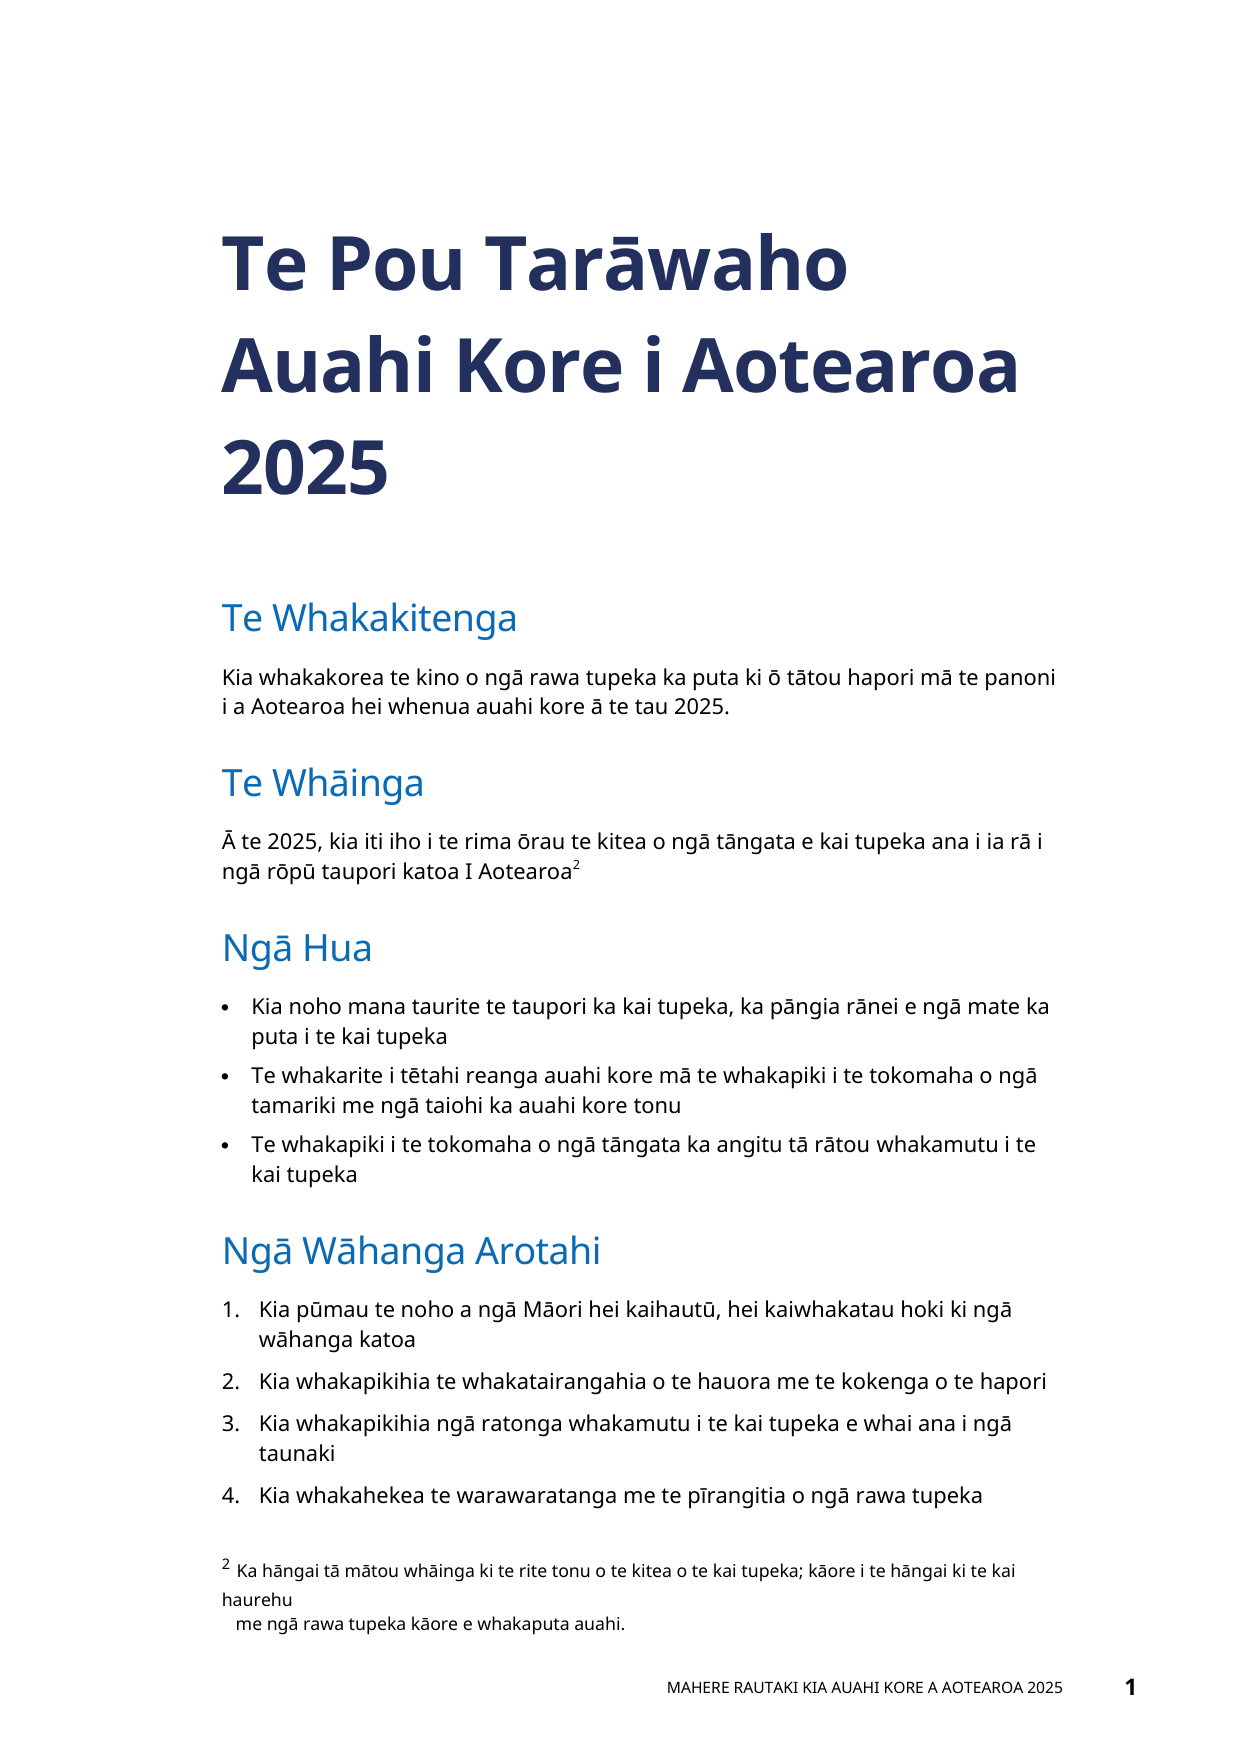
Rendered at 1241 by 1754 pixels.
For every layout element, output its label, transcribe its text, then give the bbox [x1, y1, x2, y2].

text Te whakapiki i te tokomaha o ngā tāngata ka angitu tā rātou whakamutu i te kai tupeka [222, 1129, 1063, 1189]
subtitle Te Whāinga [222, 757, 1063, 808]
subtitle Te Pou Tarāwaho Auahi Kore i Aotearoa 2025 [222, 210, 1063, 517]
list Kia whakahekea te warawaratanga me te pīrangitia o ngā rawa tupeka [222, 1480, 1063, 1510]
text Kia whakakorea te kino o ngā rawa tupeka ka puta ki ō tātou hapori mā te panoni i a Aotearoa hei whenua auahi kore ā te tau 2025. [222, 662, 1063, 721]
text Ā te 2025, kia iti iho i te rima ōrau te kitea o ngā tāngata e kai tupeka ana i ia rā i ngā rōpū taupori katoa I Aotearoa [222, 826, 1063, 886]
list Kia whakapikihia ngā ratonga whakamutu i te kai tupeka e whai ana i ngā taunaki [222, 1408, 1063, 1468]
subtitle Ngā Hua [222, 921, 1063, 972]
list Kia whakapikihia te whakatairangahia o te hauora me te kokenga o te hapori [222, 1366, 1063, 1396]
subtitle Ngā Wāhanga Arotahi [222, 1224, 1063, 1275]
text Te whakarite i tētahi reanga auahi kore mā te whakapiki i te tokomaha o ngā tamariki me ngā taiohi ka auahi kore tonu [222, 1060, 1063, 1120]
text Kia noho mana taurite te taupori ka kai tupeka, ka pāngia rānei e ngā mate ka puta i te kai tupeka [222, 991, 1063, 1051]
list Kia pūmau te noho a ngā Māori hei kaihautū, hei kaiwhakatau hoki ki ngā wāhanga katoa [222, 1294, 1063, 1353]
table_header Te Whakakitenga [210, 554, 1155, 662]
